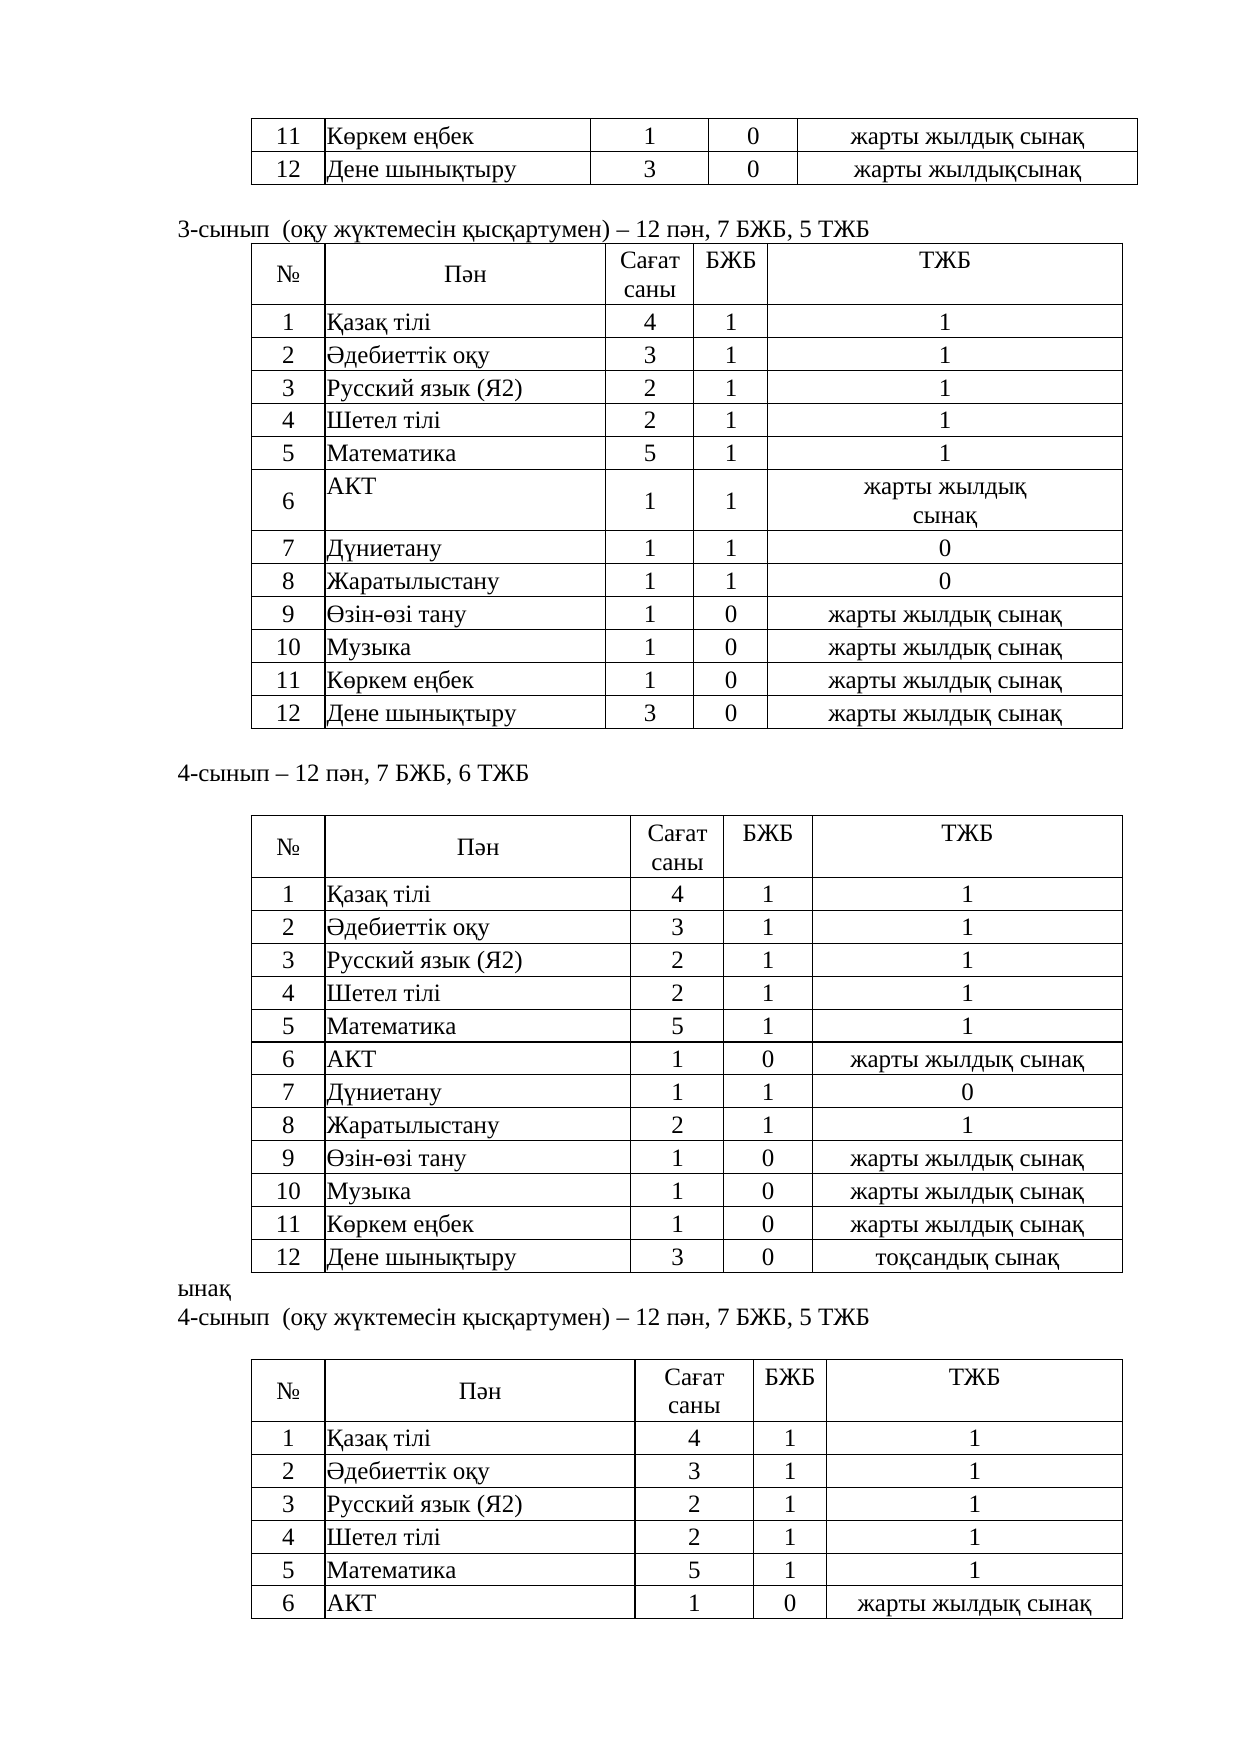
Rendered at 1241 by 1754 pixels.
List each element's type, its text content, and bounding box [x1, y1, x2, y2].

table_cell Дене шынықтыру [326, 152, 590, 184]
table_cell 3 [606, 338, 693, 370]
table_cell 3 [606, 696, 693, 728]
text 4-сынып (оқу жүктемесін қысқартумен) – 12 пән, 7 БЖБ, 5 ТЖБ [177, 1302, 1152, 1330]
table_cell 0 [768, 531, 1122, 563]
table_cell 1 [636, 1586, 753, 1618]
table_cell 3 [252, 944, 324, 976]
table_cell Шетел тілі [326, 977, 630, 1008]
text 3-сынып (оқу жүктемесін қысқартумен) – 12 пән, 7 БЖБ, 5 ТЖБ [177, 214, 1152, 242]
table_cell 1 [768, 305, 1122, 337]
table_cell 2 [252, 338, 324, 370]
table_cell Дүниетану [326, 1075, 630, 1107]
table_cell 3 [631, 1240, 723, 1272]
table_cell 2 [636, 1488, 753, 1519]
table_cell 1 [813, 878, 1122, 910]
table_header ТЖБ [768, 244, 1122, 304]
table_cell 1 [631, 1141, 723, 1173]
table_cell 0 [724, 1043, 812, 1074]
table_cell 5 [636, 1554, 753, 1585]
table_cell 4 [252, 1521, 324, 1552]
table_cell Көркем еңбек [326, 119, 590, 151]
table_cell жарты жылдық сынақ [768, 696, 1122, 728]
table_cell 1 [724, 977, 812, 1008]
table_header № [252, 816, 324, 877]
table_cell 1 [694, 470, 767, 530]
table_cell 1 [694, 564, 767, 596]
table_cell Қазақ тілі [326, 878, 630, 910]
table_cell 2 [631, 944, 723, 976]
table_cell Көркем еңбек [326, 663, 605, 695]
table_cell 1 [813, 977, 1122, 1008]
table_cell 8 [252, 1108, 324, 1140]
table_cell Өзін-өзі тану [326, 1141, 630, 1173]
table_cell АКТ [326, 1043, 630, 1074]
table_header Пән [326, 1360, 634, 1421]
table_cell Әдебиеттік оқу [326, 1455, 634, 1487]
table_cell 1 [813, 1010, 1122, 1041]
table_cell 0 [694, 630, 767, 662]
table_header БЖБ [694, 244, 767, 304]
table_cell 11 [252, 1207, 324, 1239]
table_cell 0 [709, 119, 797, 151]
table_cell Жаратылыстану [326, 564, 605, 596]
table_cell 2 [631, 1108, 723, 1140]
table_cell 1 [827, 1521, 1122, 1552]
table_cell Әдебиеттік оқу [326, 338, 605, 370]
table_cell 1 [768, 338, 1122, 370]
table_cell 2 [252, 1455, 324, 1487]
table_cell 10 [252, 1174, 324, 1206]
table_cell 0 [724, 1207, 812, 1239]
table_cell Русский язык (Я2) [326, 371, 605, 403]
table_cell 3 [636, 1455, 753, 1487]
table_cell 1 [606, 564, 693, 596]
table_header Сағат саны [636, 1360, 753, 1421]
table_cell 1 [631, 1075, 723, 1107]
table_cell жарты жылдық сынақ [768, 663, 1122, 695]
table_header ТЖБ [813, 816, 1122, 877]
table_cell 1 [827, 1488, 1122, 1519]
table_cell Көркем еңбек [326, 1207, 630, 1239]
table_cell 1 [813, 1108, 1122, 1140]
table_cell АКТ [326, 1586, 634, 1618]
table_cell 12 [252, 152, 324, 184]
table_cell жарты жылдық сынақ [813, 1174, 1122, 1206]
table_cell 0 [709, 152, 797, 184]
table_cell 1 [768, 437, 1122, 469]
table_cell 4 [252, 977, 324, 1008]
table_cell 1 [827, 1455, 1122, 1487]
table_cell Шетел тілі [326, 1521, 634, 1552]
table_cell 1 [694, 338, 767, 370]
table_cell Шетел тілі [326, 404, 605, 436]
table_cell 5 [252, 1010, 324, 1041]
table_cell 3 [252, 371, 324, 403]
table_cell 2 [606, 371, 693, 403]
table_cell Дене шынықтыру [326, 696, 605, 728]
table_cell 1 [724, 1010, 812, 1041]
table_cell 1 [606, 663, 693, 695]
table_header Пән [326, 244, 605, 304]
table_cell 6 [252, 470, 324, 530]
table_cell 1 [813, 911, 1122, 943]
table_cell 2 [636, 1521, 753, 1552]
table_cell 1 [694, 305, 767, 337]
table_cell 5 [252, 437, 324, 469]
table_cell 1 [724, 911, 812, 943]
table_cell жарты жылдықсынақ [798, 152, 1137, 184]
table_cell Русский язык (Я2) [326, 1488, 634, 1519]
table_cell 9 [252, 1141, 324, 1173]
table_header Сағат саны [606, 244, 693, 304]
table_cell 1 [694, 371, 767, 403]
table_cell 1 [606, 531, 693, 563]
table_cell Жаратылыстану [326, 1108, 630, 1140]
table_cell 0 [694, 663, 767, 695]
table_cell 1 [631, 1043, 723, 1074]
table_cell 6 [252, 1586, 324, 1618]
table_cell 4 [631, 878, 723, 910]
table_cell 4 [636, 1422, 753, 1454]
table_cell 7 [252, 1075, 324, 1107]
table_cell 0 [694, 696, 767, 728]
table_cell 4 [606, 305, 693, 337]
table_cell 1 [606, 597, 693, 629]
table_cell 1 [754, 1554, 826, 1585]
table_cell 1 [724, 944, 812, 976]
table_cell жарты жылдық сынақ [768, 597, 1122, 629]
table_cell 6 [252, 1043, 324, 1074]
table_cell 1 [606, 470, 693, 530]
table_cell 4 [252, 404, 324, 436]
table_cell тоқсандық сынақ [813, 1240, 1122, 1272]
table_cell 3 [591, 152, 708, 184]
table_header Сағат саны [631, 816, 723, 877]
table_cell 0 [724, 1174, 812, 1206]
table_cell 1 [724, 1108, 812, 1140]
table_cell Қазақ тілі [326, 305, 605, 337]
table_cell 1 [724, 1075, 812, 1107]
table_cell 1 [694, 531, 767, 563]
table_cell 1 [631, 1174, 723, 1206]
table_header № [252, 1360, 324, 1421]
table_cell 5 [252, 1554, 324, 1585]
table_cell Русский язык (Я2) [326, 944, 630, 976]
table_cell 1 [591, 119, 708, 151]
table_cell жарты жылдық сынақ [827, 1586, 1122, 1618]
table_cell 1 [631, 1207, 723, 1239]
table_cell Қазақ тілі [326, 1422, 634, 1454]
table_cell Математика [326, 1554, 634, 1585]
table_cell 1 [813, 944, 1122, 976]
table_cell 2 [252, 911, 324, 943]
table_cell АКТ [326, 470, 605, 530]
table_cell 1 [252, 878, 324, 910]
table_cell 7 [252, 531, 324, 563]
table_cell 1 [768, 404, 1122, 436]
table_cell жарты жылдық сынақ [813, 1043, 1122, 1074]
table_cell 0 [768, 564, 1122, 596]
table_cell 1 [694, 437, 767, 469]
table_cell 1 [754, 1422, 826, 1454]
table_cell 1 [252, 1422, 324, 1454]
table_cell 5 [606, 437, 693, 469]
table_cell 2 [606, 404, 693, 436]
table_cell Дүниетану [326, 531, 605, 563]
table_header БЖБ [724, 816, 812, 877]
table_cell жарты жылдық сынақ [768, 470, 1122, 530]
table_cell 0 [724, 1141, 812, 1173]
text ынақ [177, 1273, 1152, 1302]
table_header № [252, 244, 324, 304]
table_cell 1 [724, 878, 812, 910]
table_cell жарты жылдық сынақ [798, 119, 1137, 151]
table_cell Математика [326, 1010, 630, 1041]
table_cell 8 [252, 564, 324, 596]
table_cell Музыка [326, 630, 605, 662]
table_cell 1 [252, 305, 324, 337]
table_cell 1 [754, 1455, 826, 1487]
table_cell 1 [827, 1554, 1122, 1585]
table_cell 1 [754, 1521, 826, 1552]
table_cell жарты жылдық сынақ [768, 630, 1122, 662]
table_cell Өзін-өзі тану [326, 597, 605, 629]
table_cell Әдебиеттік оқу [326, 911, 630, 943]
table_cell Математика [326, 437, 605, 469]
table_cell 3 [252, 1488, 324, 1519]
table_cell 2 [631, 977, 723, 1008]
text 4-сынып – 12 пән, 7 БЖБ, 6 ТЖБ [177, 758, 1152, 786]
table_cell Дене шынықтыру [326, 1240, 630, 1272]
table_header Пән [326, 816, 630, 877]
table_cell 9 [252, 597, 324, 629]
table_header ТЖБ [827, 1360, 1122, 1421]
table_cell 0 [754, 1586, 826, 1618]
table_cell 3 [631, 911, 723, 943]
table_cell 0 [813, 1075, 1122, 1107]
table_cell 1 [694, 404, 767, 436]
table_cell жарты жылдық сынақ [813, 1207, 1122, 1239]
table_cell 11 [252, 119, 324, 151]
table_header БЖБ [754, 1360, 826, 1421]
table_cell 0 [694, 597, 767, 629]
table_cell 1 [754, 1488, 826, 1519]
table_cell 11 [252, 663, 324, 695]
table_cell 12 [252, 696, 324, 728]
table_cell 5 [631, 1010, 723, 1041]
table_cell 12 [252, 1240, 324, 1272]
table_cell 1 [606, 630, 693, 662]
table_cell 1 [768, 371, 1122, 403]
table_cell жарты жылдық сынақ [813, 1141, 1122, 1173]
table_cell Музыка [326, 1174, 630, 1206]
table_cell 1 [827, 1422, 1122, 1454]
table_cell 10 [252, 630, 324, 662]
table_cell 0 [724, 1240, 812, 1272]
